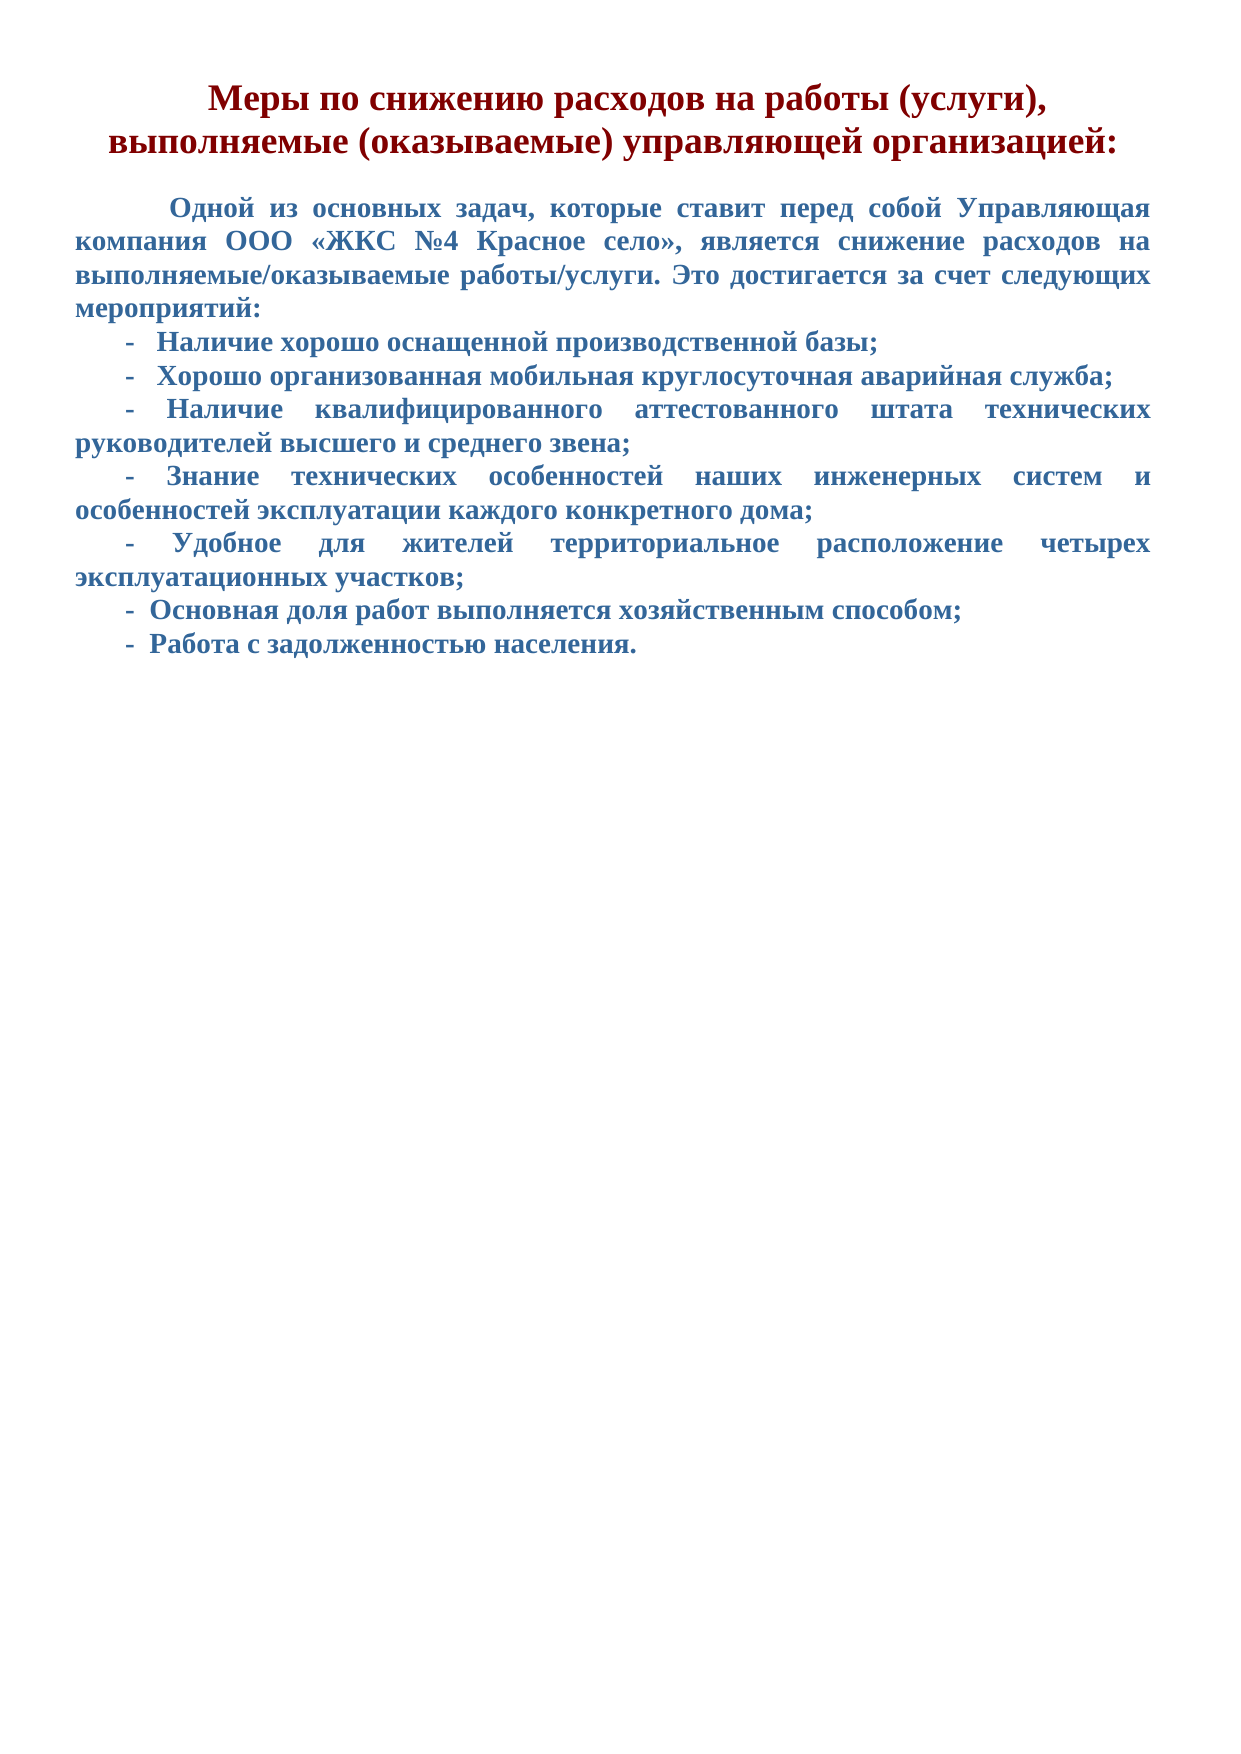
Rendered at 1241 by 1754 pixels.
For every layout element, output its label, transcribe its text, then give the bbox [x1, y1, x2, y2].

text - Хорошо организованная мобильная круглосуточная аварийная служба; [75, 358, 1152, 391]
text - Удобное для жителей территориальное расположение четырех эксплуатационных участков; [75, 525, 1152, 592]
text Меры по снижению расходов на работы (услуги), выполняемые (оказываемые) управляющей организацией: [75, 75, 1152, 161]
text Одной из основных задач, которые ставит перед собой Управляющая компания ООО «ЖКС №4 Красное село», является снижение расходов на выполняемые/оказываемые работы/услуги. Это достигается за счет следующих мероприятий: [75, 190, 1152, 324]
text - Наличие квалифицированного аттестованного штата технических руководителей высшего и среднего звена; [75, 391, 1152, 458]
text - Работа с задолженностью населения. [75, 626, 1152, 659]
text - Наличие хорошо оснащенной производственной базы; [75, 324, 1152, 358]
text - Знание технических особенностей наших инженерных систем и особенностей эксплуатации каждого конкретного дома; [75, 458, 1152, 525]
text - Основная доля работ выполняется хозяйственным способом; [75, 592, 1152, 626]
